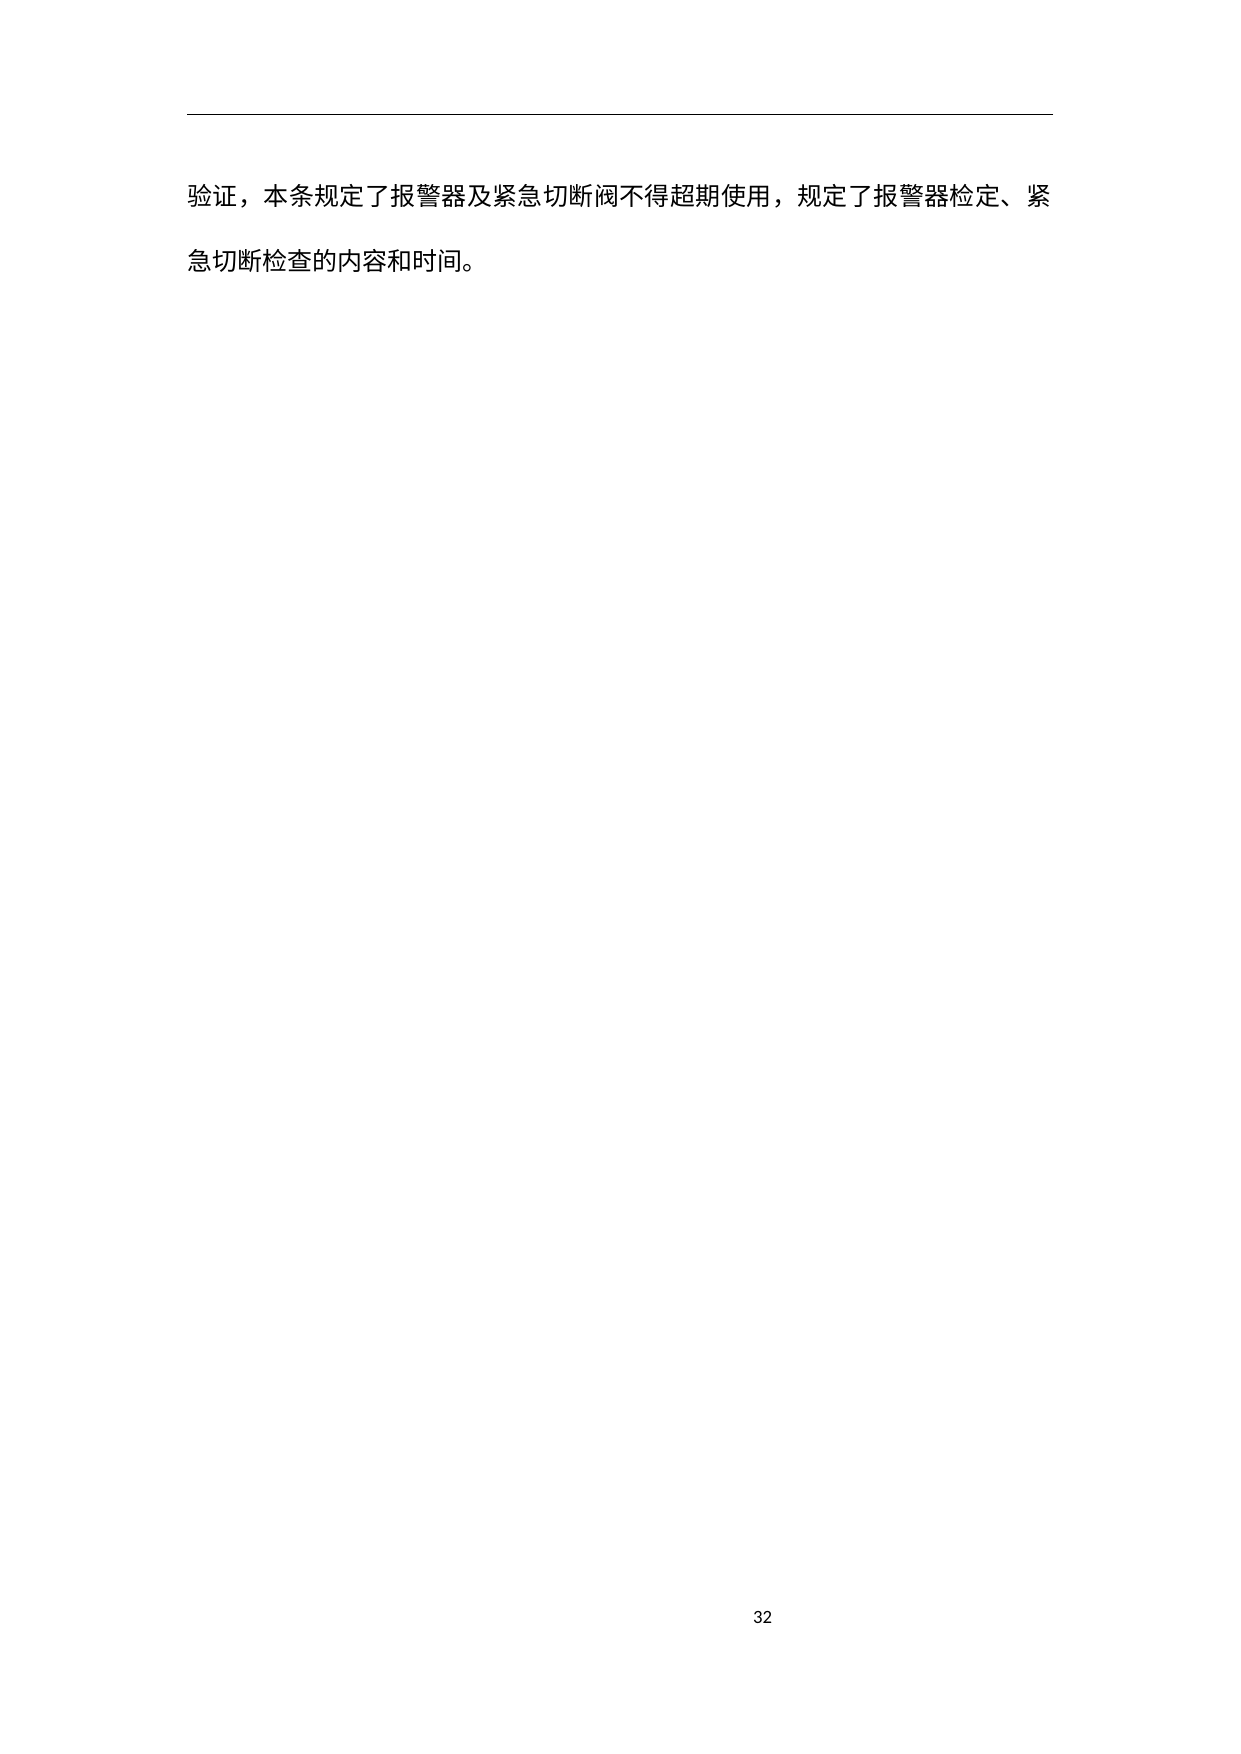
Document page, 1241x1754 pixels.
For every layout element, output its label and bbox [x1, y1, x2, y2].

text [187, 162, 1053, 292]
